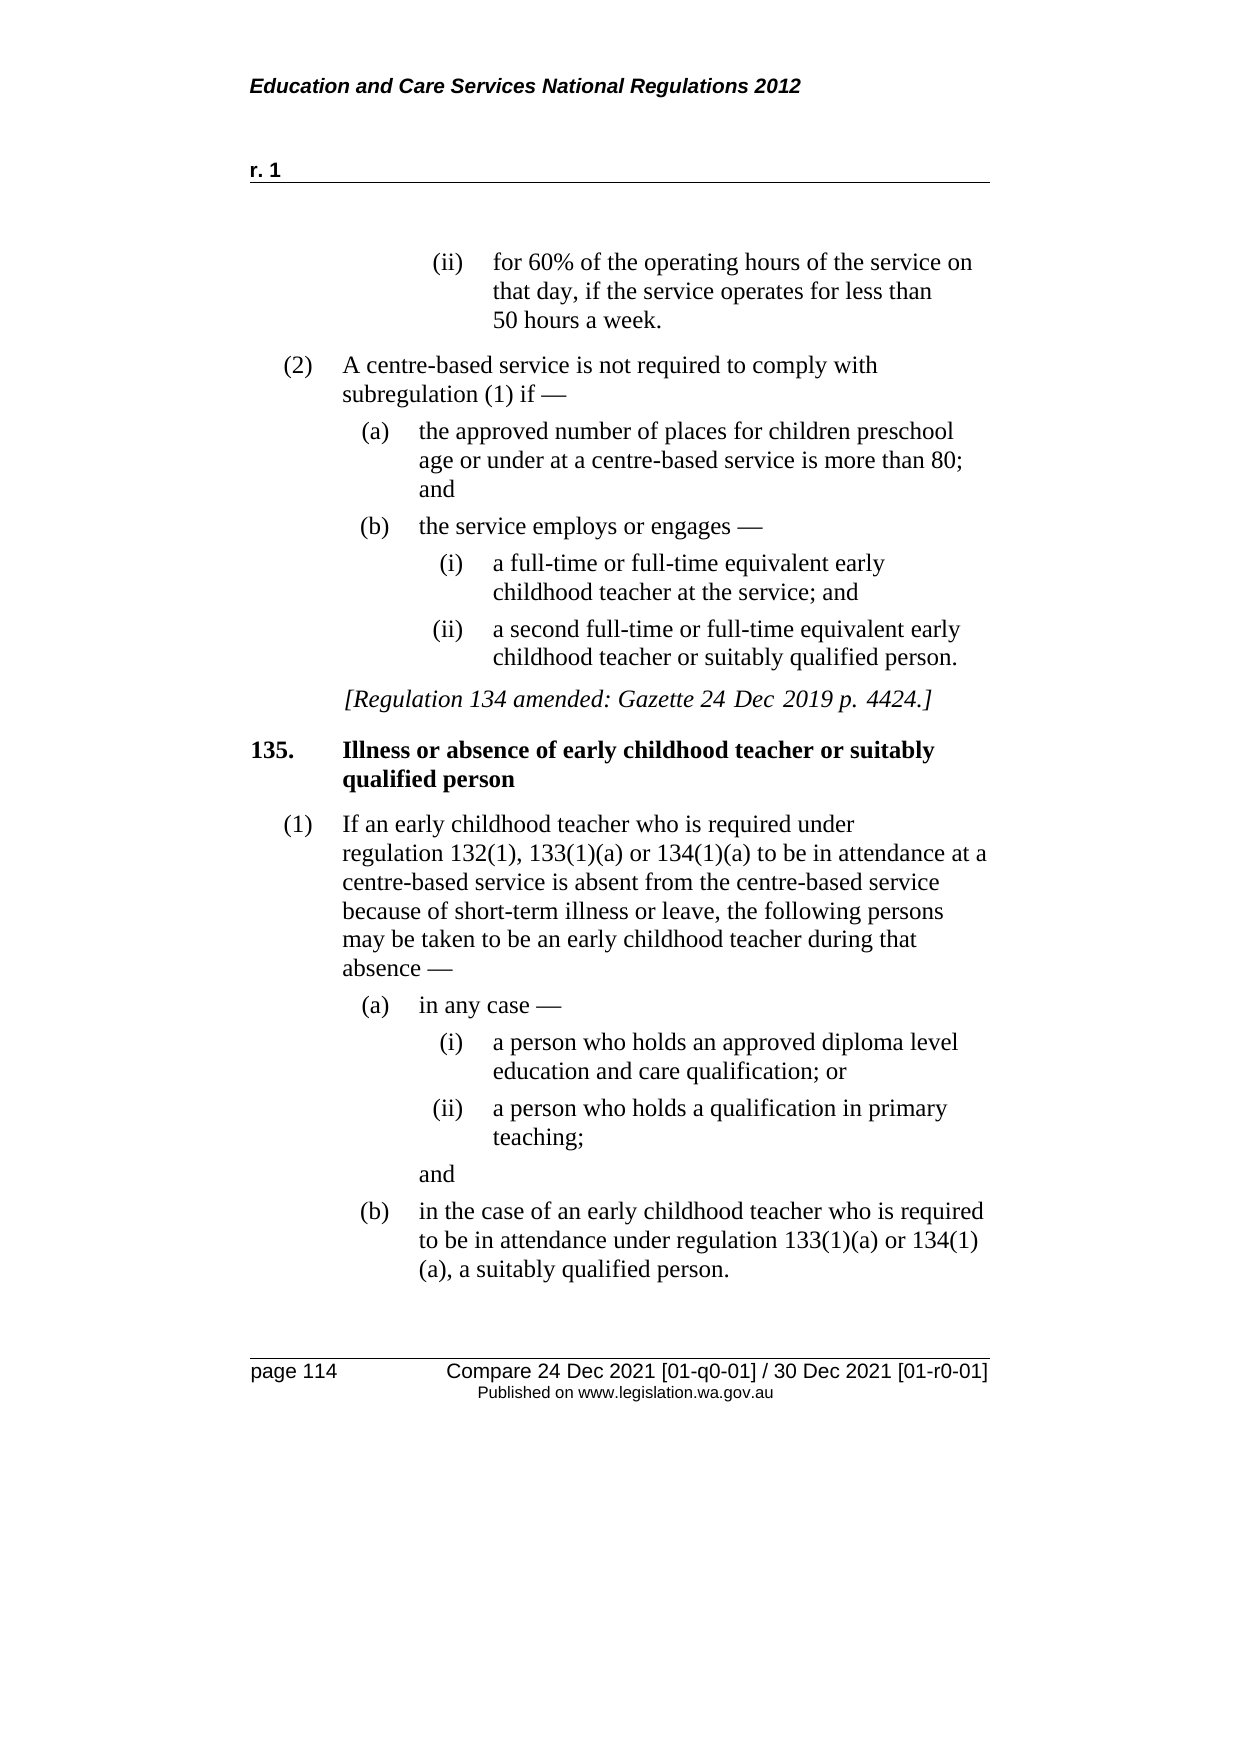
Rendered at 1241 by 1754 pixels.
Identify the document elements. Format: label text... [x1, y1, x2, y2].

text (b) the service employs or engages — [250, 511, 990, 539]
text (ii) a person who holds a qualification in primary teaching; [250, 1093, 990, 1151]
text (a) the approved number of places for children preschool age or under at a centre-based service is more than 80; and [250, 416, 990, 502]
text (a) in any case — [250, 990, 990, 1019]
text (ii) for 60% of the operating hours of the service on that day, if the service operates for less than 50 hours a week. [250, 247, 990, 334]
text [Regulation 134 amended: Gazette 24 Dec 2019 p. 4424.] [250, 684, 990, 712]
text (i) a person who holds an approved diploma level education and care qualification; or [250, 1027, 990, 1085]
text (2) A centre-based service is not required to comply with subregulation (1) if — [250, 350, 990, 408]
text and [250, 1159, 990, 1188]
text (1) If an early childhood teacher who is required under regulation 132(1), 133(1)(a) or 134(1)(a) to be in attendance at a centre-based service is absent from the centre-based service because of short-term illness or leave, the following persons may be taken to be an early childhood teacher during that absence — [250, 809, 990, 982]
text (b) in the case of an early childhood teacher who is required to be in attendance under regulation 133(1)(a) or 134(1)(a), a suitably qualified person. [250, 1196, 990, 1282]
text (ii) a second full-time or full-time equivalent early childhood teacher or suitably qualified person. [250, 614, 990, 671]
text (i) a full-time or full-time equivalent early childhood teacher at the service; and [250, 548, 990, 605]
subtitle 135. Illness or absence of early childhood teacher or suitably qualified person [250, 735, 990, 793]
